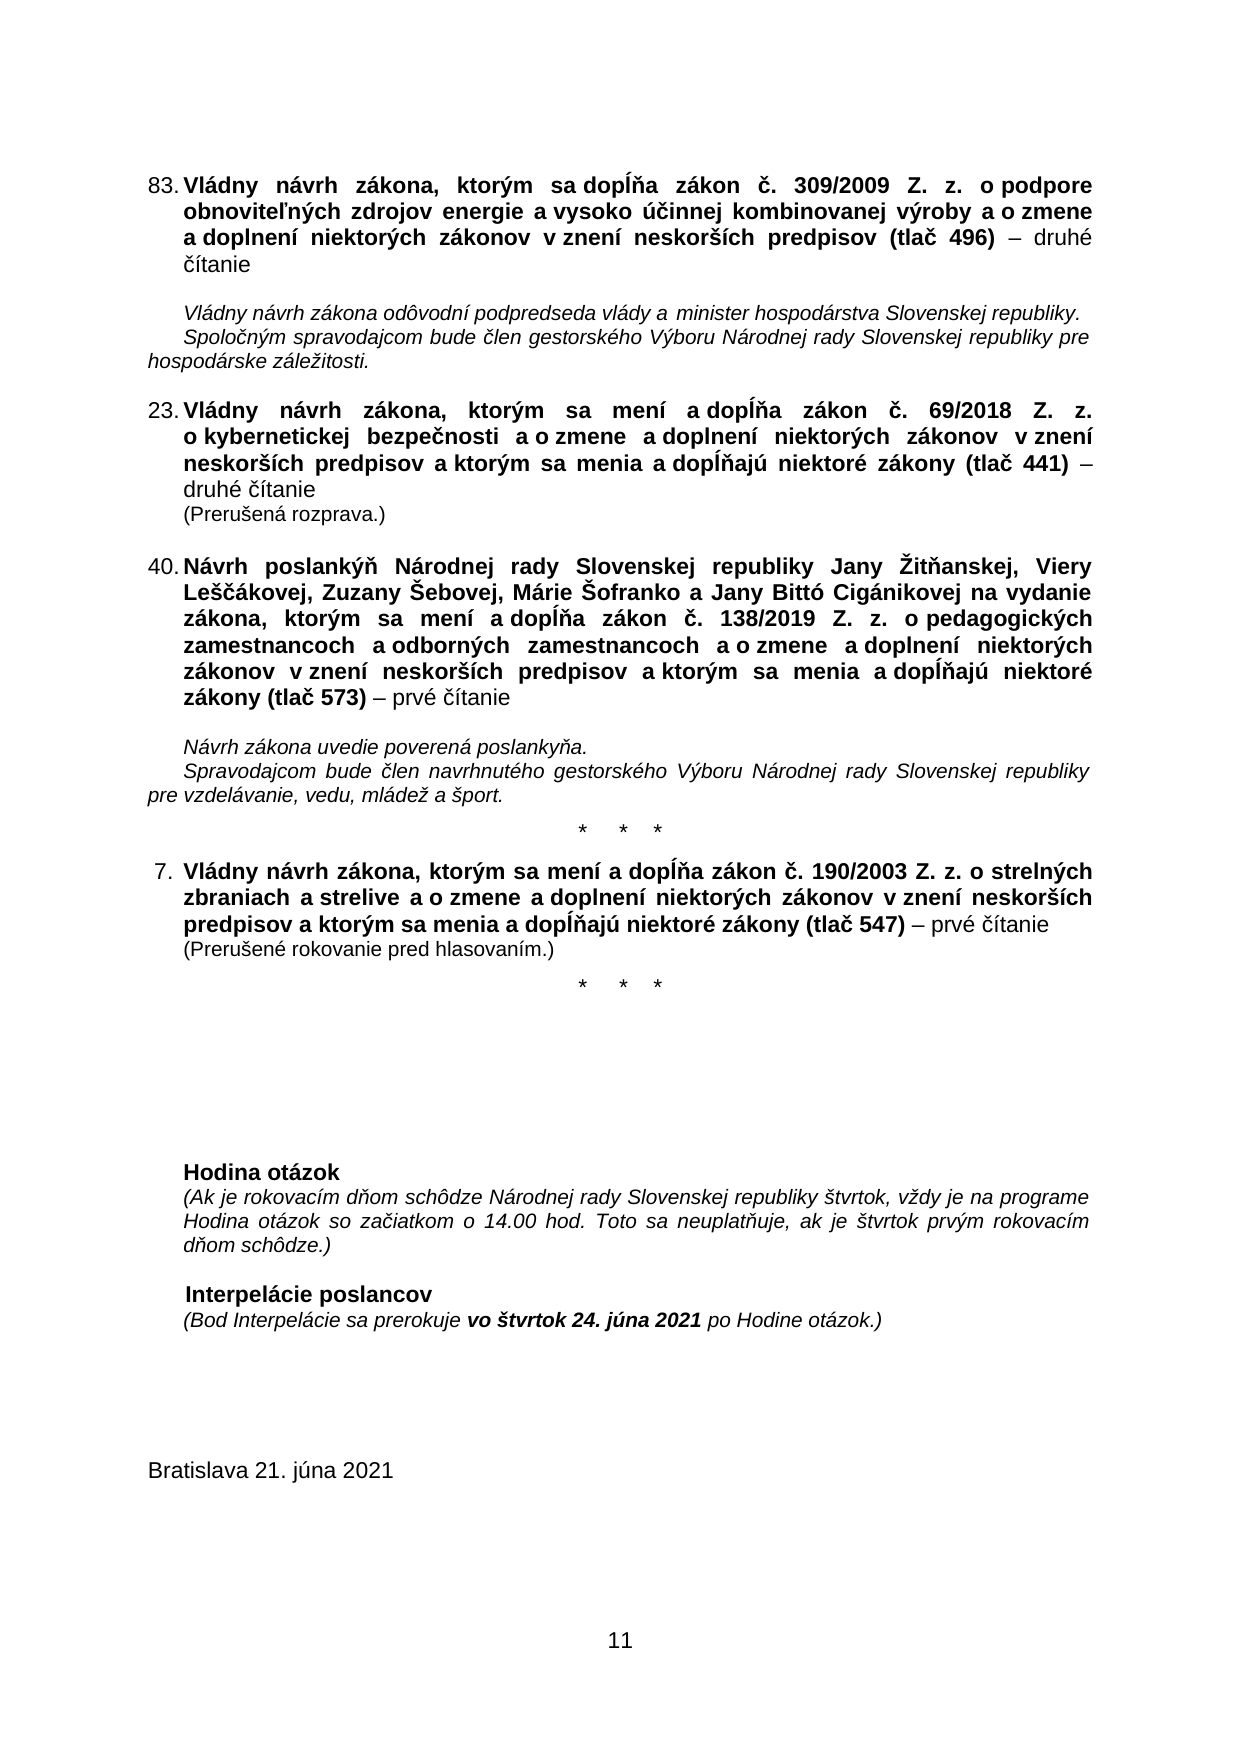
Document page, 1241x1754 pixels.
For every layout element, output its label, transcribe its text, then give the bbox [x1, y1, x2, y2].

text 23. Vládny návrh zákona, ktorým sa mení a dopĺňa zákon č. 69/2018 Z. z. o kybernetickej bezpečnosti a o zmene a doplnení niektorých zákonov v znení neskorších predpisov a ktorým sa menia a dopĺňajú niektoré zákony (tlač 441) – druhé čítanie [148, 397, 1092, 502]
text Bratislava 21. júna 2021 [148, 1457, 1092, 1483]
text Hodina otázok [148, 1158, 1092, 1185]
list Návrh zákona uvedie poverená poslankyňa. [148, 735, 1092, 759]
text Vládny návrh zákona odôvodní podpredseda vlády a minister hospodárstva Slovenskej republiky. [148, 301, 1092, 325]
list Spravodajcom bude člen navrhnutého gestorského Výboru Národnej rady Slovenskej republiky pre vzdelávanie, vedu, mládež a šport. [148, 759, 1092, 807]
text (Bod Interpelácie sa prerokuje vo štvrtok 24. júna 2021 po Hodine otázok.) [183, 1307, 1092, 1332]
text * * * [148, 973, 1092, 1000]
text (Ak je rokovacím dňom schôdze Národnej rady Slovenskej republiky štvrtok, vždy je na programe Hodina otázok so začiatkom o 14.00 hod. Toto sa neuplatňuje, ak je štvrtok prvým rokovacím dňom schôdze.) [183, 1185, 1092, 1257]
text 83. Vládny návrh zákona, ktorým sa dopĺňa zákon č. 309/2009 Z. z. o podpore obnoviteľných zdrojov energie a vysoko účinnej kombinovanej výroby a o zmene a doplnení niektorých zákonov v znení neskorších predpisov (tlač 496) – druhé čítanie [148, 172, 1092, 277]
list Spoločným spravodajcom bude člen gestorského Výboru Národnej rady Slovenskej republiky pre hospodárske záležitosti. [148, 325, 1092, 373]
text Interpelácie poslancov [148, 1281, 1092, 1307]
text 7. Vládny návrh zákona, ktorým sa mení a dopĺňa zákon č. 190/2003 Z. z. o strelných zbraniach a strelive a o zmene a doplnení niektorých zákonov v znení neskorších predpisov a ktorým sa menia a dopĺňajú niektoré zákony (tlač 547) – prvé čítanie [148, 858, 1092, 937]
text (Prerušená rozprava.) [136, 502, 1092, 526]
text 40. Návrh poslankýň Národnej rady Slovenskej republiky Jany Žitňanskej, Viery Leščákovej, Zuzany Šebovej, Márie Šofranko a Jany Bittó Cigánikovej na vydanie zákona, ktorým sa mení a dopĺňa zákon č. 138/2019 Z. z. o pedagogických zamestnancoch a odborných zamestnancoch a o zmene a doplnení niektorých zákonov v znení neskorších predpisov a ktorým sa menia a dopĺňajú niektoré zákony (tlač 573) – prvé čítanie [148, 553, 1092, 711]
text * * * [148, 819, 1092, 845]
text (Prerušené rokovanie pred hlasovaním.) [183, 937, 1092, 961]
